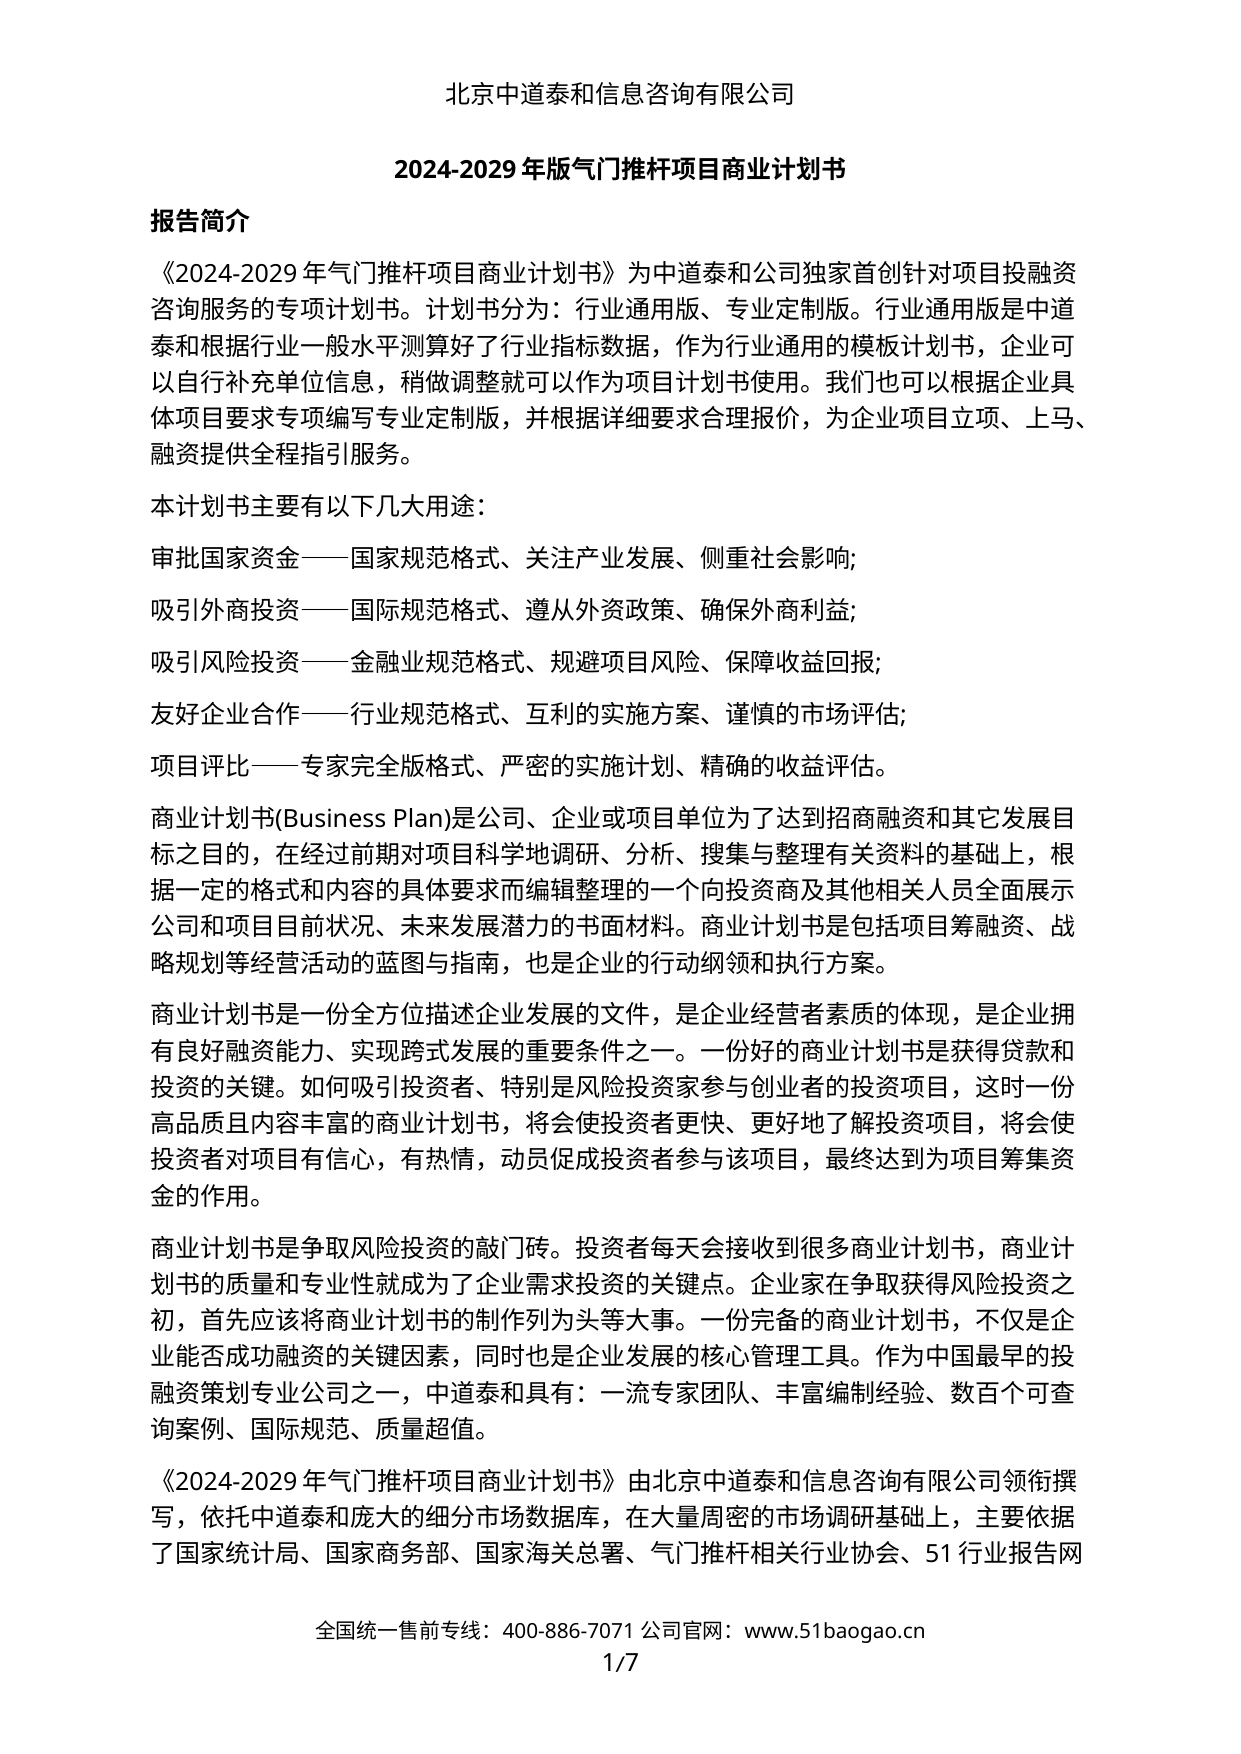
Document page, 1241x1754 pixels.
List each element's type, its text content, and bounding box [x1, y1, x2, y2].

text 商业计划书是一份全方位描述企业发展的文件，是企业经营者素质的体现，是企业拥有良好融资能力、实现跨式发展的重要条件之一。一份好的商业计划书是获得贷款和投资的关键。如何吸引投资者、特别是风险投资家参与创业者的投资项目，这时一份高品质且内容丰富的商业计划书，将会使投资者更快、更好地了解投资项目，将会使投资者对项目有信心，有热情，动员促成投资者参与该项目，最终达到为项目筹集资金的作用。 [150, 995, 1090, 1212]
text 本计划书主要有以下几大用途： [150, 487, 1090, 523]
text 《2024-2029年气门推杆项目商业计划书》为中道泰和公司独家首创针对项目投融资咨询服务的专项计划书。计划书分为：行业通用版、专业定制版。行业通用版是中道泰和根据行业一般水平测算好了行业指标数据，作为行业通用的模板计划书，企业可以自行补充单位信息，稍做调整就可以作为项目计划书使用。我们也可以根据企业具体项目要求专项编写专业定制版，并根据详细要求合理报价，为企业项目立项、上马、融资提供全程指引服务。 [150, 254, 1090, 471]
text 2024-2029年版气门推杆项目商业计划书 [150, 150, 1090, 186]
text 报告简介 [150, 202, 1090, 238]
text 审批国家资金——国家规范格式、关注产业发展、侧重社会影响; [150, 539, 1090, 575]
text 友好企业合作——行业规范格式、互利的实施方案、谨慎的市场评估; [150, 694, 1090, 731]
text 商业计划书是争取风险投资的敲门砖。投资者每天会接收到很多商业计划书，商业计划书的质量和专业性就成为了企业需求投资的关键点。企业家在争取获得风险投资之初，首先应该将商业计划书的制作列为头等大事。一份完备的商业计划书，不仅是企业能否成功融资的关键因素，同时也是企业发展的核心管理工具。作为中国最早的投融资策划专业公司之一，中道泰和具有：一流专家团队、丰富编制经验、数百个可查询案例、国际规范、质量超值。 [150, 1228, 1090, 1446]
text 吸引外商投资——国际规范格式、遵从外资政策、确保外商利益; [150, 591, 1090, 627]
text 吸引风险投资——金融业规范格式、规避项目风险、保障收益回报; [150, 642, 1090, 679]
text 商业计划书(Business Plan)是公司、企业或项目单位为了达到招商融资和其它发展目标之目的，在经过前期对项目科学地调研、分析、搜集与整理有关资料的基础上，根据一定的格式和内容的具体要求而编辑整理的一个向投资商及其他相关人员全面展示公司和项目目前状况、未来发展潜力的书面材料。商业计划书是包括项目筹融资、战略规划等经营活动的蓝图与指南，也是企业的行动纲领和执行方案。 [150, 798, 1090, 979]
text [150, 1461, 1090, 1570]
text 项目评比——专家完全版格式、严密的实施计划、精确的收益评估。 [150, 746, 1090, 782]
